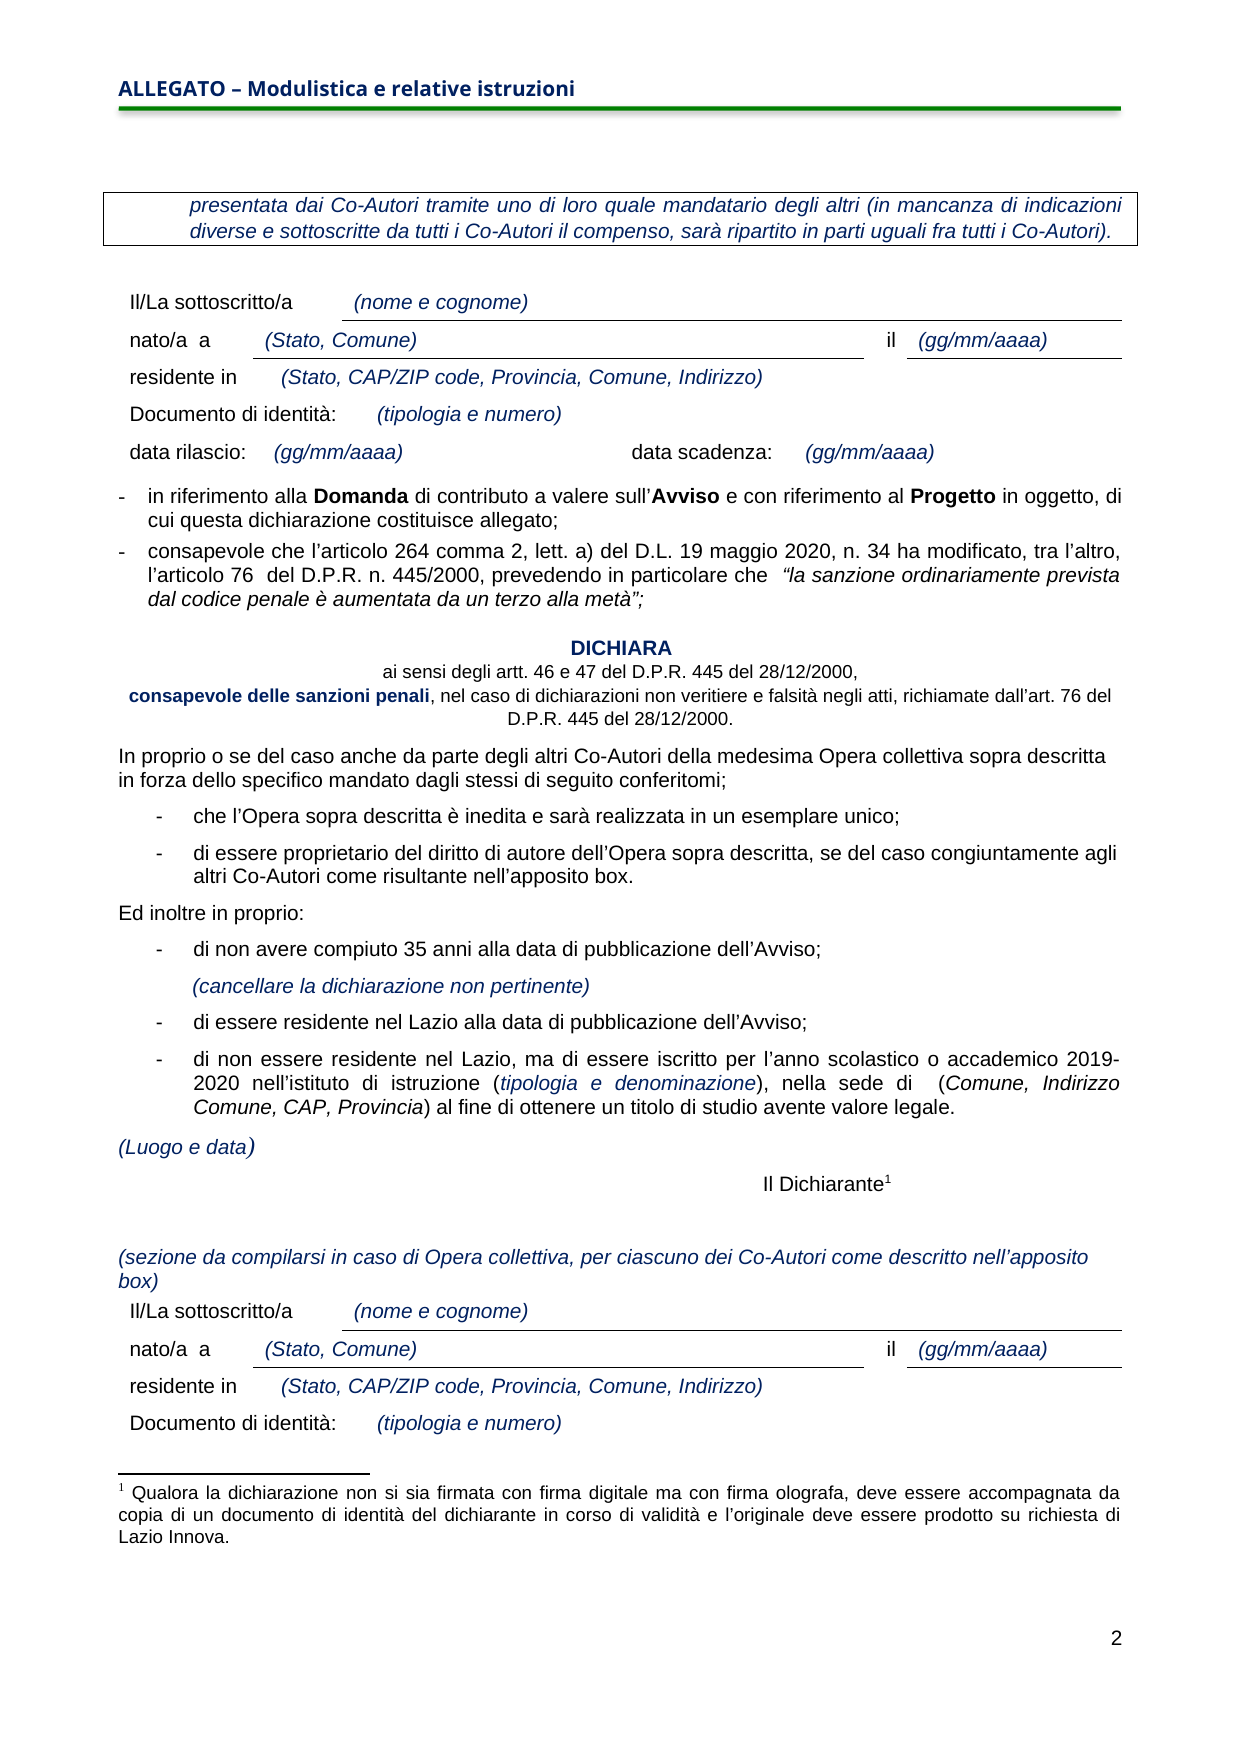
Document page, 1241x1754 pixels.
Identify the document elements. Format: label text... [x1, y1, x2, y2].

text Il Dichiarante [532, 1172, 1122, 1196]
list in riferimento alla Domanda di contributo a valere sull’Avviso e con riferimento al Progetto in oggetto, di cui questa dichiarazione costituisce allegato; [118, 484, 1122, 532]
table_header Il/La sottoscritto/a [118, 284, 342, 320]
text In proprio o se del caso anche da parte degli altri Co-Autori della medesima Opera collettiva sopra descritta in forza dello specifico mandato dagli stessi di seguito conferitomi; [118, 743, 1122, 791]
list DICHIARA [118, 636, 1124, 659]
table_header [104, 193, 1137, 244]
list di essere proprietario del diritto di autore dell’Opera sopra descritta, se del caso congiuntamente agli altri Co-Autori come risultante nell’apposito box. [156, 840, 1122, 888]
text Ed inoltre in proprio: [118, 901, 1122, 925]
table_cell (Stato, Comune) [253, 1330, 863, 1367]
table_header Il/La sottoscritto/a [118, 1293, 342, 1329]
text (Luogo e data) [118, 1131, 1122, 1160]
table_cell data rilascio: [118, 434, 262, 472]
list che l’Opera sopra descritta è inedita e sarà realizzata in un esemplare unico; [156, 804, 1122, 828]
list di non essere residente nel Lazio, ma di essere iscritto per l’anno scolastico o accademico 2019-2020 nell’istituto di istruzione (tipologia e denominazione), nella sede di (Comune, Indirizzo Comune, CAP, Provincia) al fine di ottenere un titolo di studio avente valore legale. [156, 1047, 1122, 1118]
text (sezione da compilarsi in caso di Opera collettiva, per ciascuno dei Co-Autori come descritto nell’apposito box) [118, 1245, 1122, 1293]
table_cell (tipologia e numero) [366, 1405, 1122, 1443]
list di essere residente nel Lazio alla data di pubblicazione dell’Avviso; [156, 1010, 1122, 1034]
table_cell (gg/mm/aaaa) [907, 1331, 1122, 1367]
table_cell (Stato, Comune) [253, 320, 863, 358]
list consapevole che l’articolo 264 comma 2, lett. a) del D.L. 19 maggio 2020, n. 34 ha modificato, tra l’altro, l’articolo 76 del D.P.R. n. 445/2000, prevedendo in particolare che “la sanzione ordinariamente prevista dal codice penale è aumentata da un terzo alla metà”; [118, 538, 1122, 611]
table_cell (gg/mm/aaaa) [907, 321, 1122, 358]
table_header (nome e cognome) [342, 1293, 1122, 1329]
table_cell nato/a a [118, 1330, 253, 1367]
list di non avere compiuto 35 anni alla data di pubblicazione dell’Avviso; [156, 937, 1122, 961]
table_cell (tipologia e numero) [366, 395, 1122, 433]
table_cell (gg/mm/aaaa) [794, 434, 1122, 472]
text ai sensi degli artt. 46 e 47 del D.P.R. 445 del 28/12/2000, [118, 661, 1122, 683]
table_cell (Stato, CAP/ZIP code, Provincia, Comune, Indirizzo) [270, 358, 1122, 395]
table_cell il [864, 321, 907, 358]
text consapevole delle sanzioni penali, nel caso di dichiarazioni non veritiere e falsità negli atti, richiamate dall’art. 76 del D.P.R. 445 del 28/12/2000. [118, 684, 1122, 729]
table_cell data scadenza: [620, 434, 794, 472]
table_cell il [864, 1331, 907, 1367]
table_cell Documento di identità: [118, 395, 366, 433]
text (cancellare la dichiarazione non pertinente) [192, 974, 1122, 998]
table_cell nato/a a [118, 320, 253, 358]
table_cell (gg/mm/aaaa) [262, 434, 620, 472]
table_cell residente in [118, 1367, 269, 1404]
table_cell Documento di identità: [118, 1405, 366, 1443]
table_cell (Stato, CAP/ZIP code, Provincia, Comune, Indirizzo) [270, 1367, 1122, 1404]
table_header (nome e cognome) [342, 284, 1122, 320]
table_cell residente in [118, 358, 269, 395]
